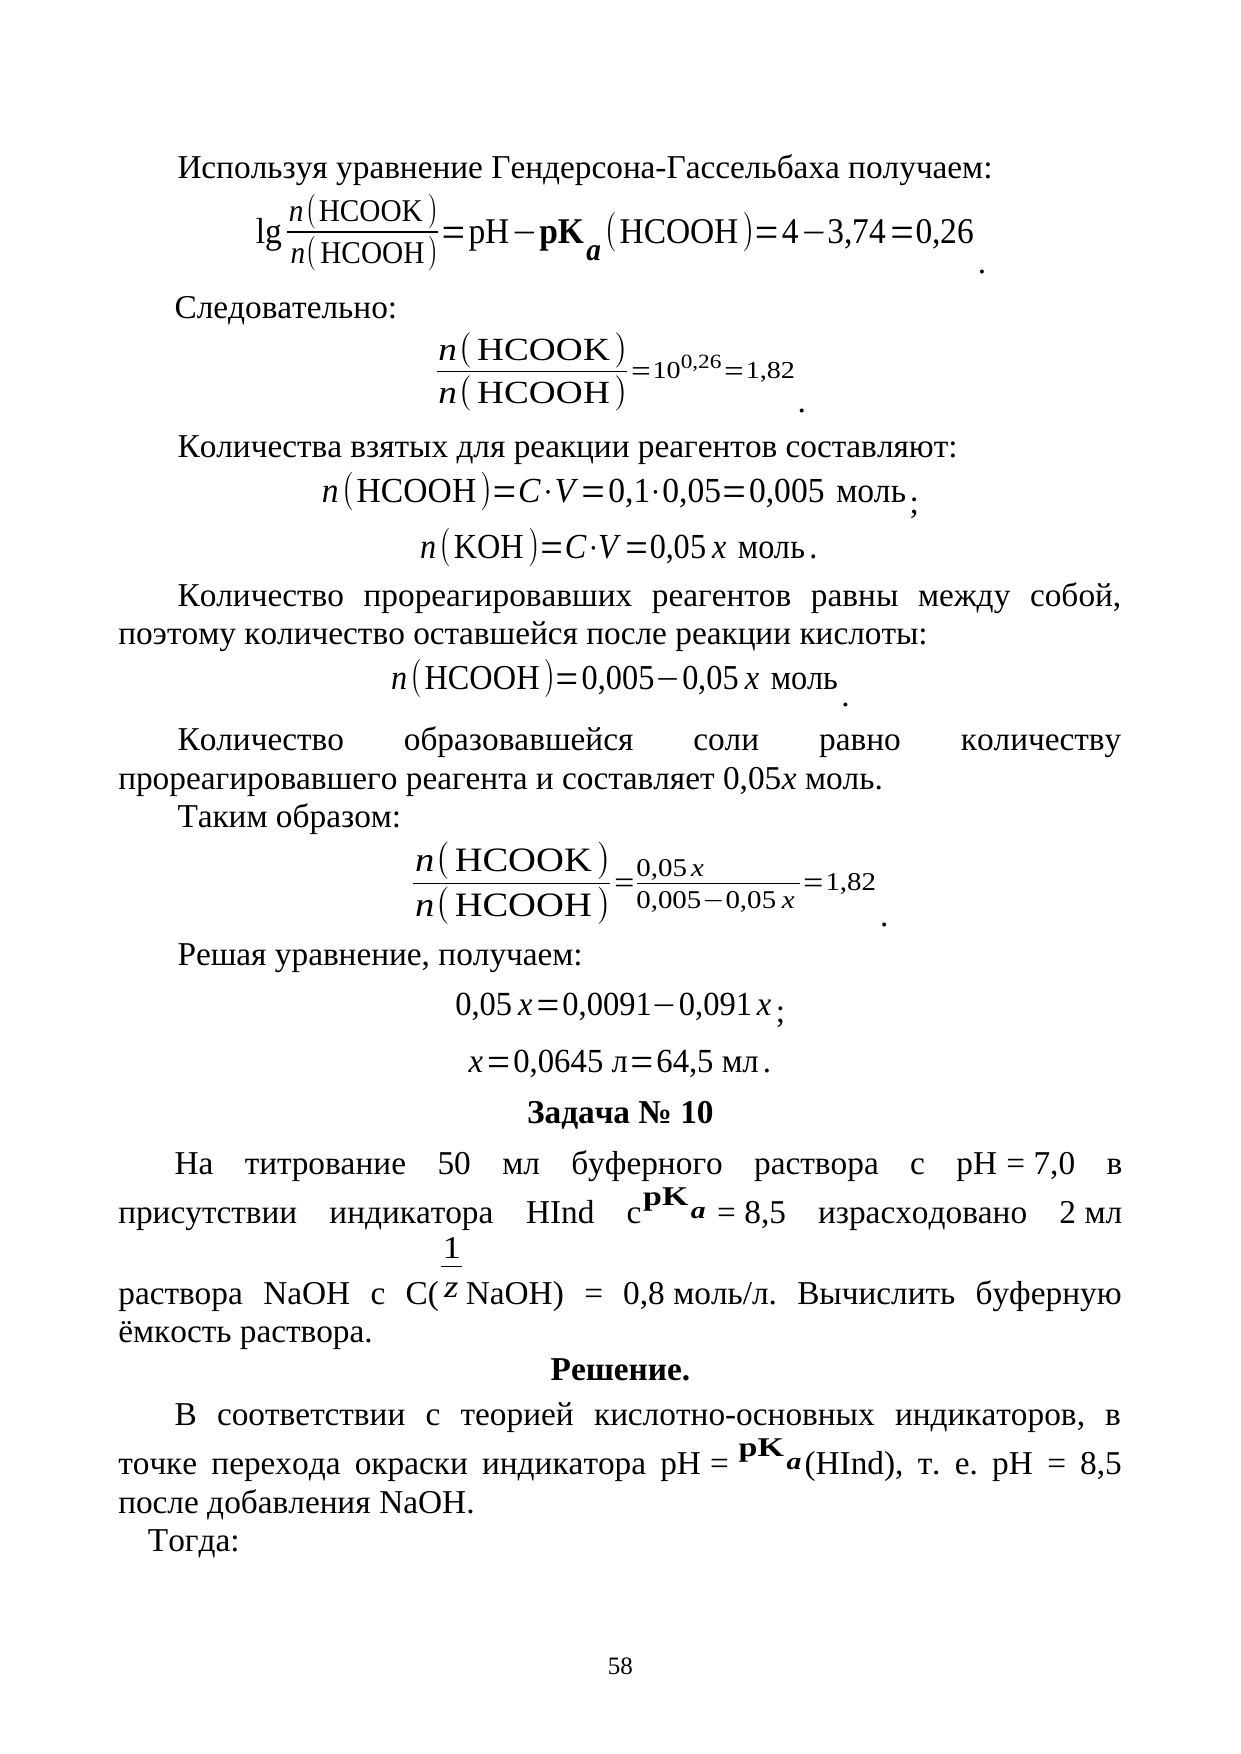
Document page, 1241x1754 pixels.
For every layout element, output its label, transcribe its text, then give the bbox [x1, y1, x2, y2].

text Используя уравнение Гендерсона-Гассельбаха получаем: [118, 148, 1122, 186]
text Количество прореагировавших реагентов равны между собой, поэтому количество оставшейся после реакции кислоты: [118, 575, 1122, 652]
text . [118, 658, 1122, 713]
text . [118, 192, 1122, 281]
text Следовательно: [118, 287, 1122, 325]
text В соответствии с теорией кислотно-основных индикаторов, в точке перехода окраски индикатора рН = (HInd), т. е. рН = 8,5 после добавления NaOH. [118, 1394, 1122, 1520]
text ; [118, 985, 1122, 1029]
text Тогда: [148, 1520, 1122, 1558]
text Решая уравнение, получаем: [118, 934, 1122, 972]
text . [118, 332, 1122, 420]
text Количество образовавшейся соли равно количеству прореагировавшего реагента и составляет 0,05х моль. [118, 720, 1122, 796]
text Количества взятых для реакции реагентов составляют: [118, 426, 1122, 464]
text . [118, 841, 1122, 934]
text Решение. [118, 1349, 1122, 1388]
text ; [118, 471, 1122, 520]
text На титрование 50 мл буферного раствора с рН = 7,0 в присутствии индикатора HInd с = 8,5 израсходовано 2 мл раствора NaOH с С(NaOH) = 0,8 моль/л. Вычислить буферную ёмкость раствора. [118, 1143, 1122, 1349]
text Таким образом: [118, 796, 1122, 835]
text Задача № 10 [118, 1092, 1122, 1130]
